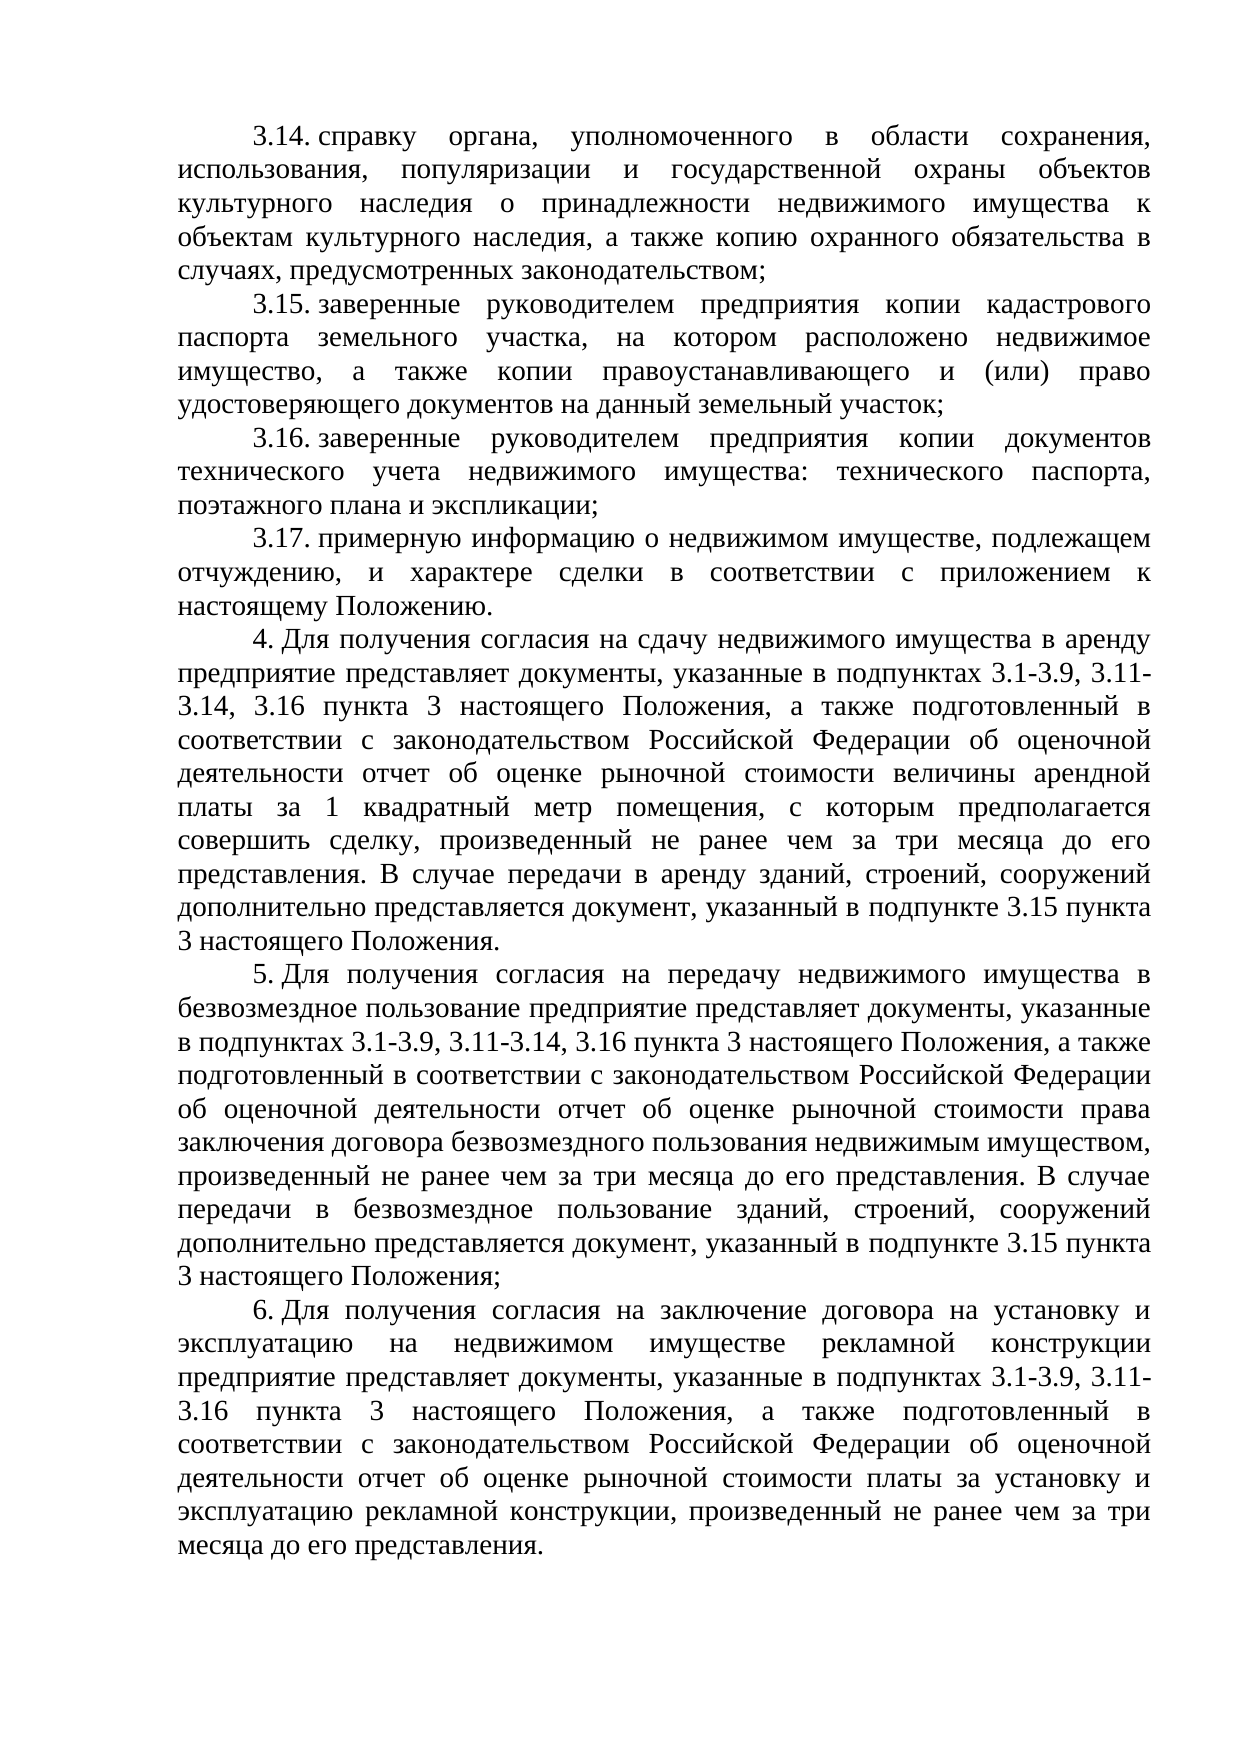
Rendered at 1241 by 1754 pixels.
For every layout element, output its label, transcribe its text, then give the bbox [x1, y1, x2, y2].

text 3.17. примерную информацию о недвижимом имуществе, подлежащем отчуждению, и характере сделки в соответствии с приложением к настоящему Положению. [177, 521, 1152, 621]
text 4. Для получения согласия на сдачу недвижимого имущества в аренду предприятие представляет документы, указанные в подпунктах 3.1-3.9, 3.11-3.14, 3.16 пункта 3 настоящего Положения, а также подготовленный в соответствии с законодательством Российской Федерации об оценочной деятельности отчет об оценке рыночной стоимости величины арендной платы за 1 квадратный метр помещения, с которым предполагается совершить сделку, произведенный не ранее чем за три месяца до его представления. В случае передачи в аренду зданий, строений, сооружений дополнительно представляется документ, указанный в подпункте 3.15 пункта 3 настоящего Положения. [177, 621, 1152, 957]
text 3.16. заверенные руководителем предприятия копии документов технического учета недвижимого имущества: технического паспорта, поэтажного плана и экспликации; [177, 420, 1152, 521]
text 5. Для получения согласия на передачу недвижимого имущества в безвозмездное пользование предприятие представляет документы, указанные в подпунктах 3.1-3.9, 3.11-3.14, 3.16 пункта 3 настоящего Положения, а также подготовленный в соответствии с законодательством Российской Федерации об оценочной деятельности отчет об оценке рыночной стоимости права заключения договора безвозмездного пользования недвижимым имуществом, произведенный не ранее чем за три месяца до его представления. В случае передачи в безвозмездное пользование зданий, строений, сооружений дополнительно представляется документ, указанный в подпункте 3.15 пункта 3 настоящего Положения; [177, 957, 1152, 1292]
text 3.14. справку органа, уполномоченного в области сохранения, использования, популяризации и государственной охраны объектов культурного наследия о принадлежности недвижимого имущества к объектам культурного наследия, а также копию охранного обязательства в случаях, предусмотренных законодательством; [177, 118, 1152, 286]
text 3.15. заверенные руководителем предприятия копии кадастрового паспорта земельного участка, на котором расположено недвижимое имущество, а также копии правоустанавливающего и (или) право удостоверяющего документов на данный земельный участок; [177, 286, 1152, 420]
text 6. Для получения согласия на заключение договора на установку и эксплуатацию на недвижимом имуществе рекламной конструкции предприятие представляет документы, указанные в подпунктах 3.1-3.9, 3.11-3.16 пункта 3 настоящего Положения, а также подготовленный в соответствии с законодательством Российской Федерации об оценочной деятельности отчет об оценке рыночной стоимости платы за установку и эксплуатацию рекламной конструкции, произведенный не ранее чем за три месяца до его представления. [177, 1292, 1152, 1560]
